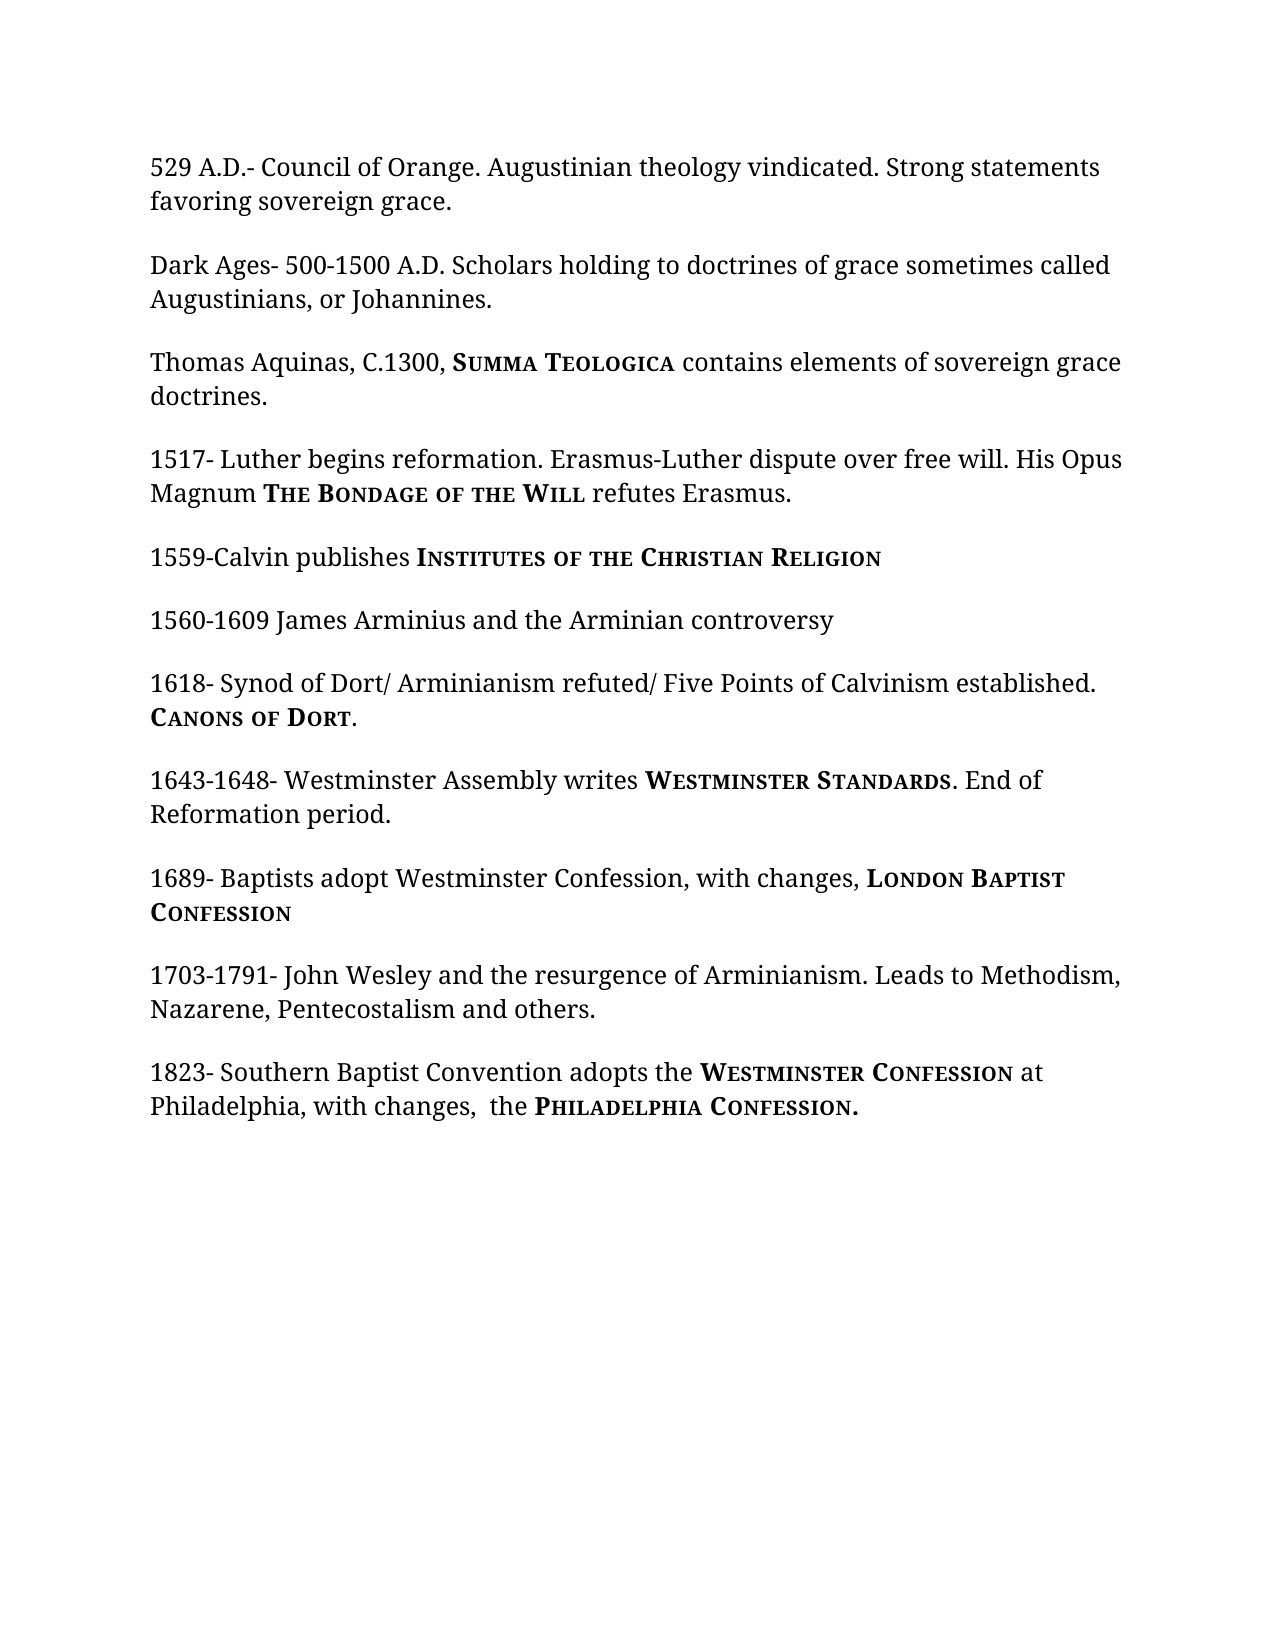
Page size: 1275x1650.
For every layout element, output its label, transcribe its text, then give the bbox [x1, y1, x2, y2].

text Thomas Aquinas, C.1300, Summa Teologica contains elements of sovereign grace doctrines. [150, 344, 1125, 413]
text 1643-1648- Westminster Assembly writes Westminster Standards. End of Reformation period. [150, 763, 1125, 831]
text Dark Ages- 500-1500 A.D. Scholars holding to doctrines of grace sometimes called Augustinians, or Johannines. [150, 247, 1125, 315]
text 1517- Luther begins reformation. Erasmus-Luther dispute over free will. His Opus Magnum The Bondage of the Will refutes Erasmus. [150, 442, 1125, 510]
text 1618- Synod of Dort/ Arminianism refuted/ Five Points of Calvinism established. Canons of Dort. [150, 666, 1125, 734]
text 1689- Baptists adopt Westminster Confession, with changes, London Baptist Confession [150, 860, 1125, 928]
text 1823- Southern Baptist Convention adopts the Westminster Confession at Philadelphia, with changes, the Philadelphia Confession. [150, 1055, 1125, 1123]
text 1703-1791- John Wesley and the resurgence of Arminianism. Leads to Methodism, Nazarene, Pentecostalism and others. [150, 957, 1125, 1026]
text 1559-Calvin publishes Institutes of the Christian Religion [150, 539, 1125, 573]
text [150, 150, 1125, 218]
text 1560-1609 James Arminius and the Arminian controversy [150, 602, 1125, 636]
